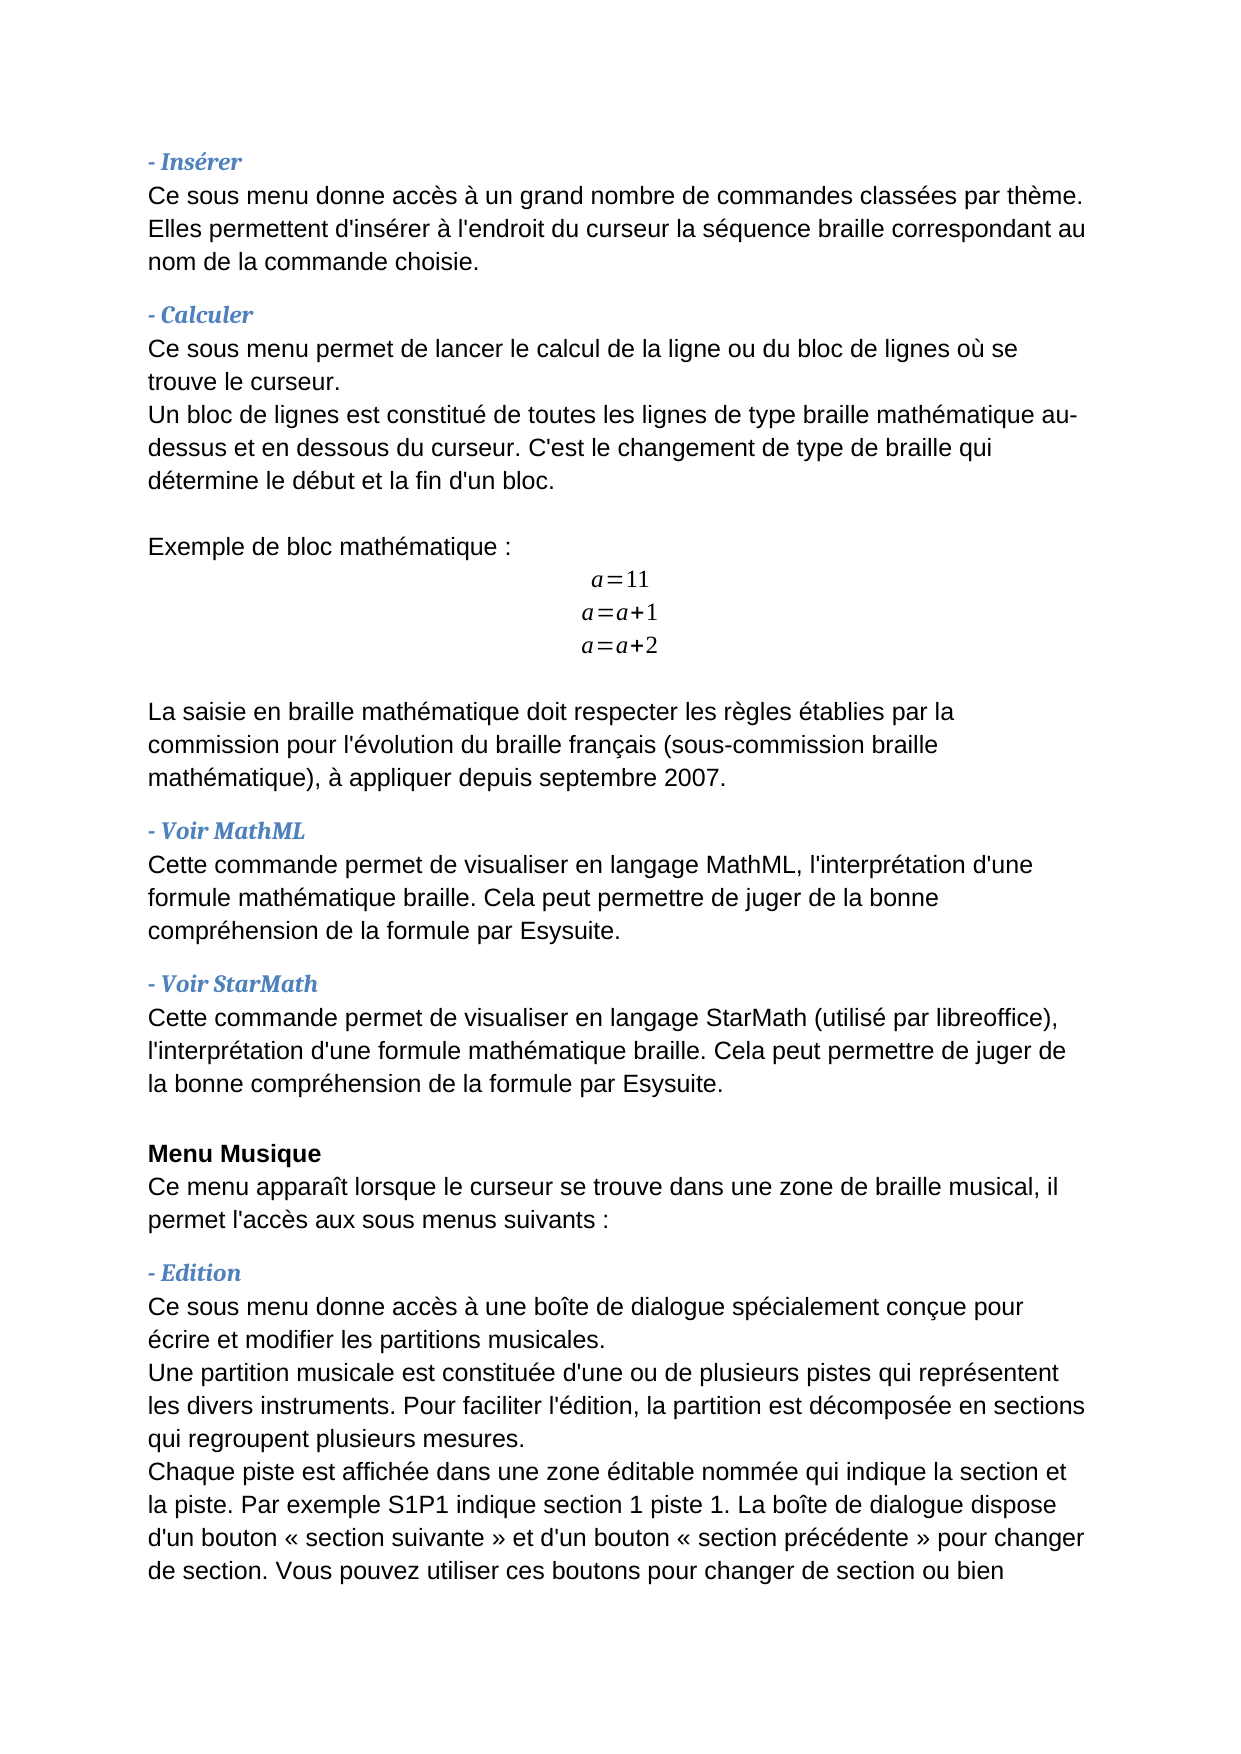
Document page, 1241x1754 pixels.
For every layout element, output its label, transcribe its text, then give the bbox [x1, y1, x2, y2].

text Cette commande permet de visualiser en langage MathML, l'interprétation d'une formule mathématique braille. Cela peut permettre de juger de la bonne compréhension de la formule par Esysuite. [148, 850, 1093, 944]
subtitle - Edition [148, 1259, 1093, 1287]
text Cette commande permet de visualiser en langage StarMath (utilisé par libreoffice), l'interprétation d'une formule mathématique braille. Cela peut permettre de juger de la bonne compréhension de la formule par Esysuite. [148, 1003, 1093, 1097]
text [148, 1457, 1093, 1584]
subtitle Menu Musique [148, 1139, 1093, 1168]
subtitle - Voir StarMath [148, 969, 1093, 998]
text Exemple de bloc mathématique : [148, 532, 1093, 560]
text Ce sous menu donne accès à un grand nombre de commandes classées par thème. Elles permettent d'insérer à l'endroit du curseur la séquence braille correspondant au nom de la commande choisie. [148, 181, 1093, 275]
text Ce menu apparaît lorsque le curseur se trouve dans une zone de braille musical, il permet l'accès aux sous menus suivants : [148, 1172, 1093, 1233]
text Ce sous menu donne accès à une boîte de dialogue spécialement conçue pour écrire et modifier les partitions musicales. [148, 1292, 1093, 1353]
subtitle - Calculer [148, 301, 1093, 329]
text Une partition musicale est constituée d'une ou de plusieurs pistes qui représentent les divers instruments. Pour faciliter l'édition, la partition est décomposée en sections qui regroupent plusieurs mesures. [148, 1358, 1093, 1452]
subtitle - Insérer [148, 148, 1093, 176]
text La saisie en braille mathématique doit respecter les règles établies par la commission pour l'évolution du braille français (sous-commission braille mathématique), à appliquer depuis septembre 2007. [148, 697, 1093, 792]
subtitle - Voir MathML [148, 817, 1093, 845]
text Un bloc de lignes est constitué de toutes les lignes de type braille mathématique au-dessus et en dessous du curseur. C'est le changement de type de braille qui détermine le début et la fin d'un bloc. [148, 399, 1093, 494]
text Ce sous menu permet de lancer le calcul de la ligne ou du bloc de lignes où se trouve le curseur. [148, 333, 1093, 395]
